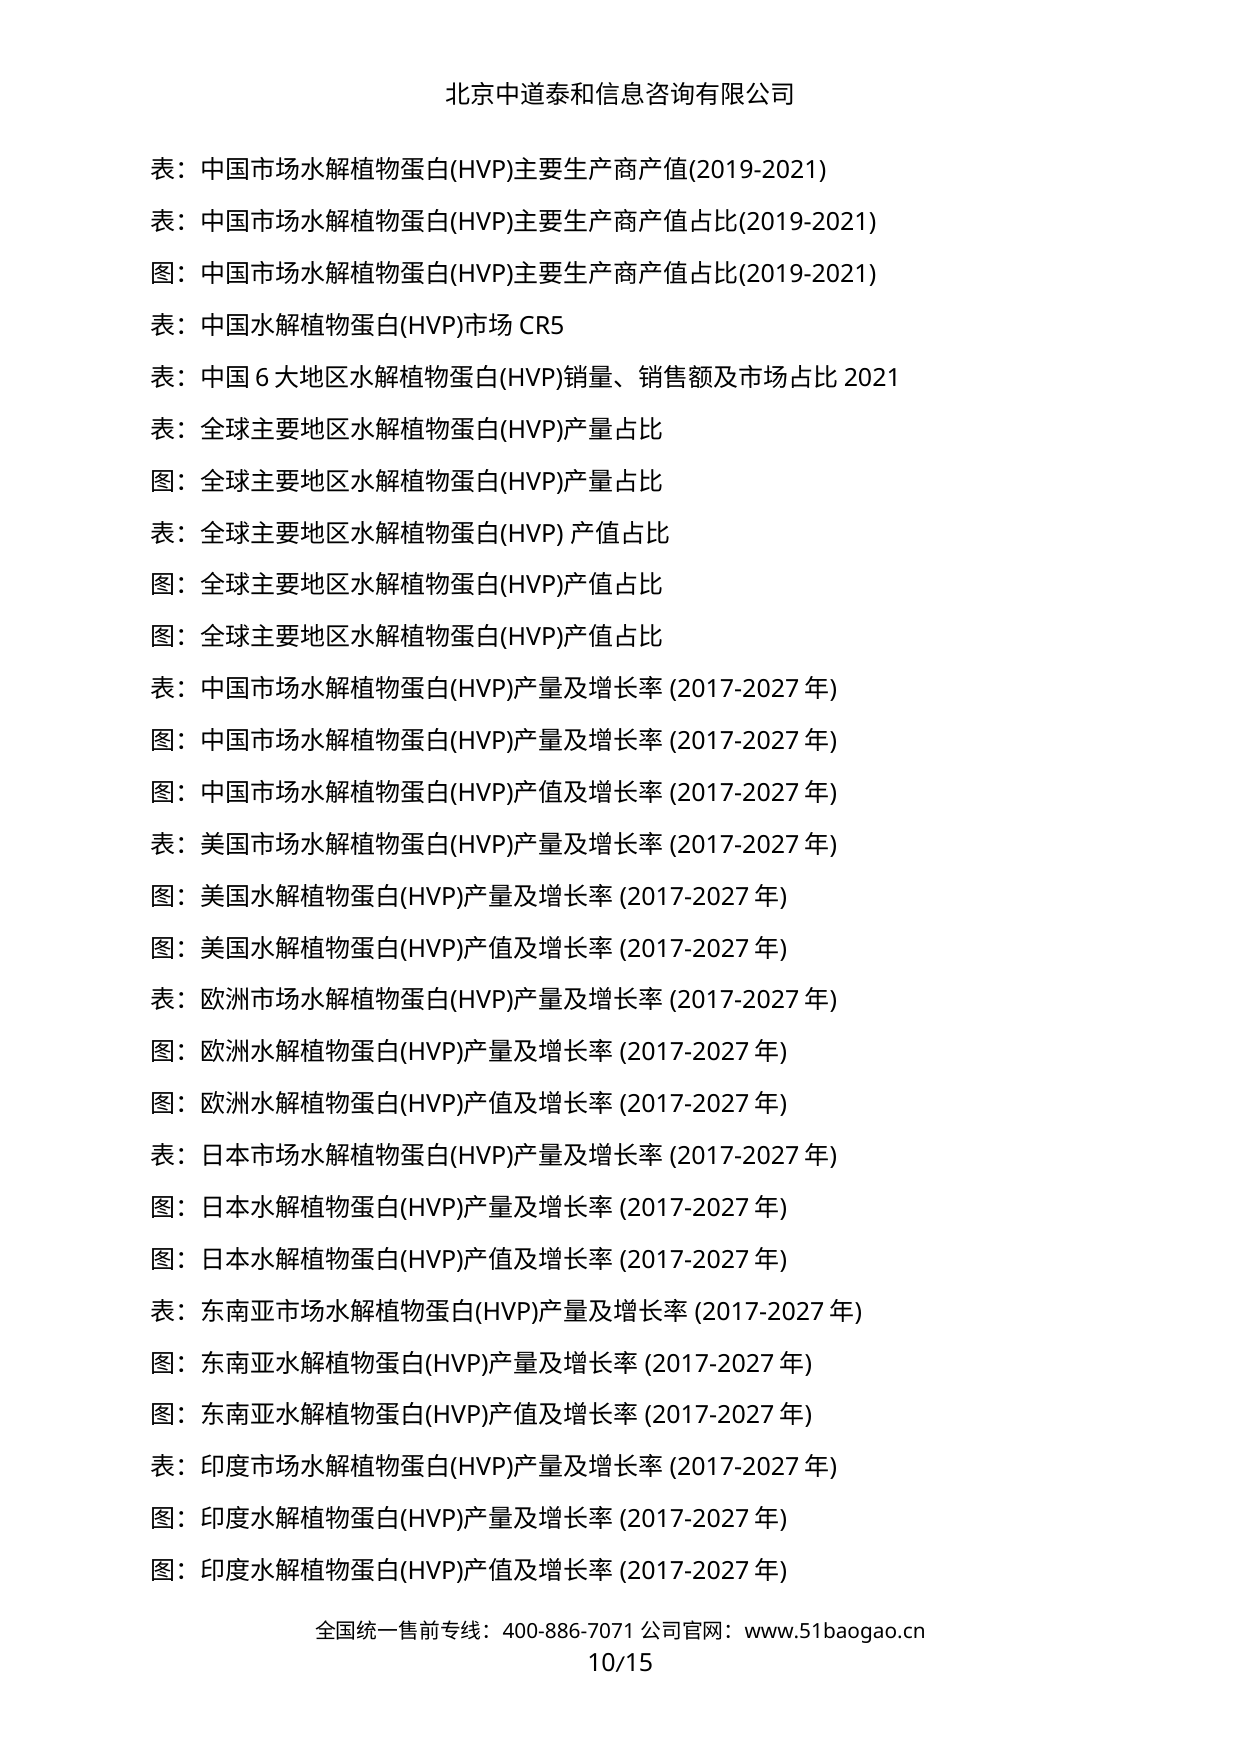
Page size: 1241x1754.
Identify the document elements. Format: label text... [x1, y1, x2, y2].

text 图：欧洲水解植物蛋白(HVP)产值及增长率 (2017-2027年) [150, 1084, 1090, 1120]
text 图：印度水解植物蛋白(HVP)产量及增长率 (2017-2027年) [150, 1499, 1090, 1535]
text 图：全球主要地区水解植物蛋白(HVP)产量占比 [150, 461, 1090, 497]
text 表：中国市场水解植物蛋白(HVP)主要生产商产值占比(2019-2021) [150, 202, 1090, 238]
text 图：全球主要地区水解植物蛋白(HVP)产值占比 [150, 565, 1090, 601]
text 表：中国市场水解植物蛋白(HVP)主要生产商产值(2019-2021) [150, 150, 1090, 186]
text 表：中国市场水解植物蛋白(HVP)产量及增长率 (2017-2027年) [150, 669, 1090, 705]
text 表：中国6大地区水解植物蛋白(HVP)销量、销售额及市场占比 2021 [150, 357, 1090, 394]
text 图：中国市场水解植物蛋白(HVP)产量及增长率 (2017-2027年) [150, 721, 1090, 757]
text 表：印度市场水解植物蛋白(HVP)产量及增长率 (2017-2027年) [150, 1447, 1090, 1483]
text 图：中国市场水解植物蛋白(HVP)产值及增长率 (2017-2027年) [150, 772, 1090, 809]
text 图：日本水解植物蛋白(HVP)产量及增长率 (2017-2027年) [150, 1187, 1090, 1224]
text 图：欧洲水解植物蛋白(HVP)产量及增长率 (2017-2027年) [150, 1032, 1090, 1068]
text 表：东南亚市场水解植物蛋白(HVP)产量及增长率 (2017-2027年) [150, 1291, 1090, 1327]
text 图：东南亚水解植物蛋白(HVP)产量及增长率 (2017-2027年) [150, 1343, 1090, 1379]
text 图：日本水解植物蛋白(HVP)产值及增长率 (2017-2027年) [150, 1239, 1090, 1276]
text 表：中国水解植物蛋白(HVP)市场CR5 [150, 306, 1090, 342]
text 表：欧洲市场水解植物蛋白(HVP)产量及增长率 (2017-2027年) [150, 980, 1090, 1016]
text 图：美国水解植物蛋白(HVP)产值及增长率 (2017-2027年) [150, 928, 1090, 964]
text 图：中国市场水解植物蛋白(HVP)主要生产商产值占比(2019-2021) [150, 254, 1090, 290]
text 表：全球主要地区水解植物蛋白(HVP)产量占比 [150, 409, 1090, 446]
text 图：全球主要地区水解植物蛋白(HVP)产值占比 [150, 617, 1090, 653]
text 图：印度水解植物蛋白(HVP)产值及增长率 (2017-2027年) [150, 1551, 1090, 1587]
text 图：东南亚水解植物蛋白(HVP)产值及增长率 (2017-2027年) [150, 1395, 1090, 1431]
text 图：美国水解植物蛋白(HVP)产量及增长率 (2017-2027年) [150, 876, 1090, 912]
text 表：美国市场水解植物蛋白(HVP)产量及增长率 (2017-2027年) [150, 824, 1090, 861]
text 表：全球主要地区水解植物蛋白(HVP) 产值占比 [150, 513, 1090, 549]
text 表：日本市场水解植物蛋白(HVP)产量及增长率 (2017-2027年) [150, 1136, 1090, 1172]
